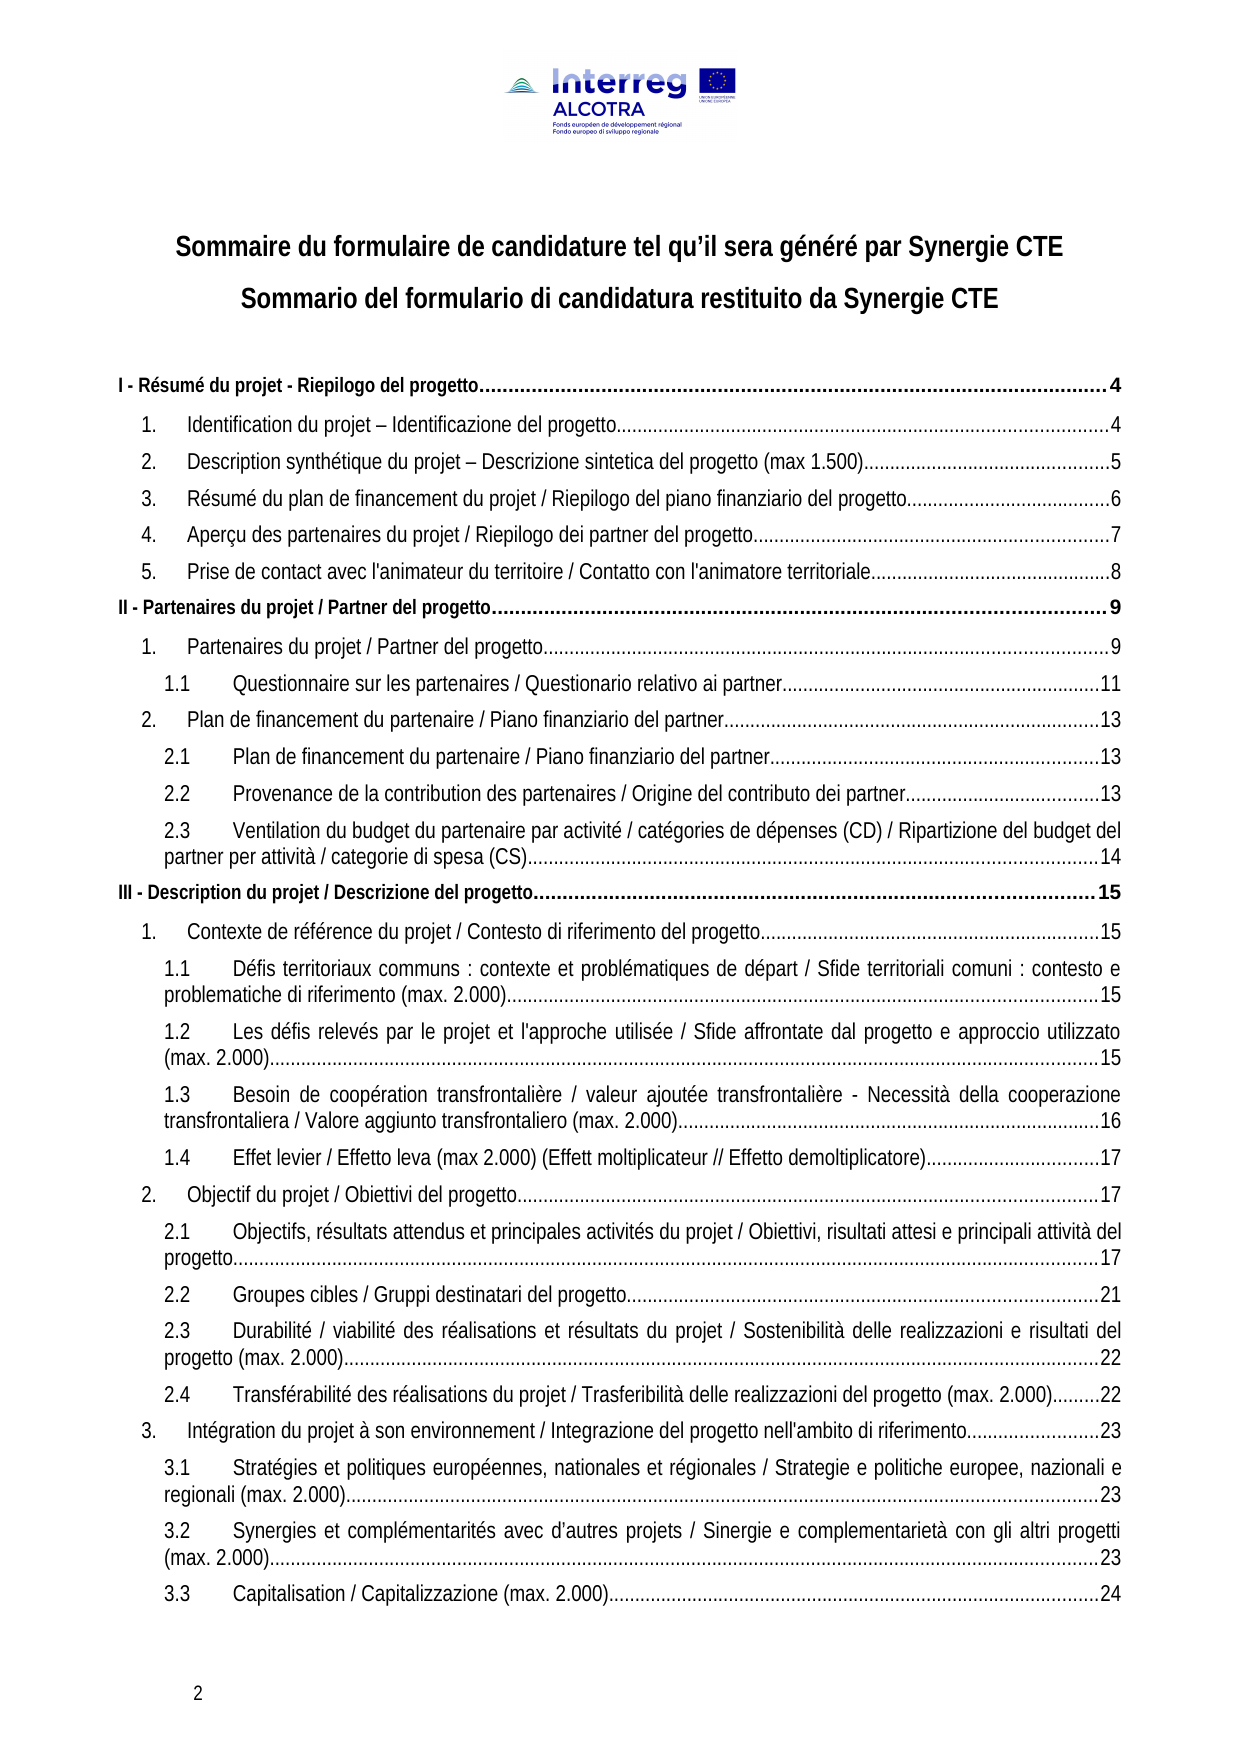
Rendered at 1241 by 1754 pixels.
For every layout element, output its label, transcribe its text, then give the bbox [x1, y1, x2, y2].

text I - Résumé du projet - Riepilogo del progetto 4 [118, 373, 1122, 397]
text 1. Identification du projet – Identificazione del progetto 4 [141, 411, 1122, 437]
text 2.3 Ventilation du budget du partenaire par activité / catégories de dépenses (CD) / Ripartizione del budget del partner per attività / categorie di spesa (CS) 14 [164, 817, 1122, 869]
text 1.3 Besoin de coopération transfrontalière / valeur ajoutée transfrontalière - Necessità della cooperazione transfrontaliera / Valore aggiunto transfrontaliero (max. 2.000) 16 [164, 1081, 1122, 1134]
text 2.2 Provenance de la contribution des partenaires / Origine del contributo dei partner 13 [164, 780, 1122, 806]
text III - Description du projet / Descrizione del progetto 15 [118, 880, 1122, 904]
text 1.1 Défis territoriaux communs : contexte et problématiques de départ / Sfide territoriali comuni : contesto e problematiche di riferimento (max. 2.000) 15 [164, 955, 1122, 1007]
text 1.1 Questionnaire sur les partenaires / Questionario relativo ai partner 11 [164, 670, 1122, 696]
subtitle Sommario del formulario di candidatura restituito da Synergie CTE [118, 282, 1122, 315]
text 2.1 Plan de financement du partenaire / Piano finanziario del partner 13 [164, 743, 1122, 769]
text 2. Objectif du projet / Obiettivi del progetto 17 [141, 1181, 1122, 1207]
text 1. Partenaires du projet / Partner del progetto 9 [141, 633, 1122, 659]
text 3. Intégration du projet à son environnement / Integrazione del progetto nell'ambito di riferimento 23 [141, 1417, 1122, 1444]
picture [502, 50, 738, 143]
text 3.2 Synergies et complémentarités avec d’autres projets / Sinergie e complementarietà con gli altri progetti (max. 2.000) 23 [164, 1517, 1122, 1570]
text 2.3 Durabilité / viabilité des réalisations et résultats du projet / Sostenibilità delle realizzazioni e risultati del progetto (max. 2.000) 22 [164, 1317, 1122, 1370]
text 2.2 Groupes cibles / Gruppi destinatari del progetto 21 [164, 1281, 1122, 1307]
text 1.4 Effet levier / Effetto leva (max 2.000) (Effett moltiplicateur // Effetto demoltiplicatore) 17 [164, 1144, 1122, 1170]
text 2. Description synthétique du projet – Descrizione sintetica del progetto (max 1.500) 5 [141, 448, 1122, 474]
text 2. Plan de financement du partenaire / Piano finanziario del partner 13 [141, 706, 1122, 733]
text 3. Résumé du plan de financement du projet / Riepilogo del piano finanziario del progetto 6 [141, 484, 1122, 511]
text 3.1 Stratégies et politiques européennes, nationales et régionales / Strategie e politiche europee, nazionali e regionali (max. 2.000) 23 [164, 1454, 1122, 1507]
text 5. Prise de contact avec l'animateur du territoire / Contatto con l'animatore territoriale 8 [141, 558, 1122, 584]
text 2.1 Objectifs, résultats attendus et principales activités du projet / Obiettivi, risultati attesi e principali attività del progetto 17 [164, 1218, 1122, 1270]
subtitle Sommaire du formulaire de candidature tel qu’il sera généré par Synergie CTE [118, 229, 1122, 262]
text 1. Contexte de référence du projet / Contesto di riferimento del progetto 15 [141, 918, 1122, 944]
text 3.3 Capitalisation / Capitalizzazione (max. 2.000) 24 [164, 1580, 1122, 1607]
text 2.4 Transférabilité des réalisations du projet / Trasferibilità delle realizzazioni del progetto (max. 2.000) 22 [164, 1381, 1122, 1407]
text II - Partenaires du projet / Partner del progetto 9 [118, 595, 1122, 619]
text 4. Aperçu des partenaires du projet / Riepilogo dei partner del progetto 7 [141, 521, 1122, 548]
text 1.2 Les défis relevés par le projet et l'approche utilisée / Sfide affrontate dal progetto e approccio utilizzato (max. 2.000) 15 [164, 1018, 1122, 1071]
